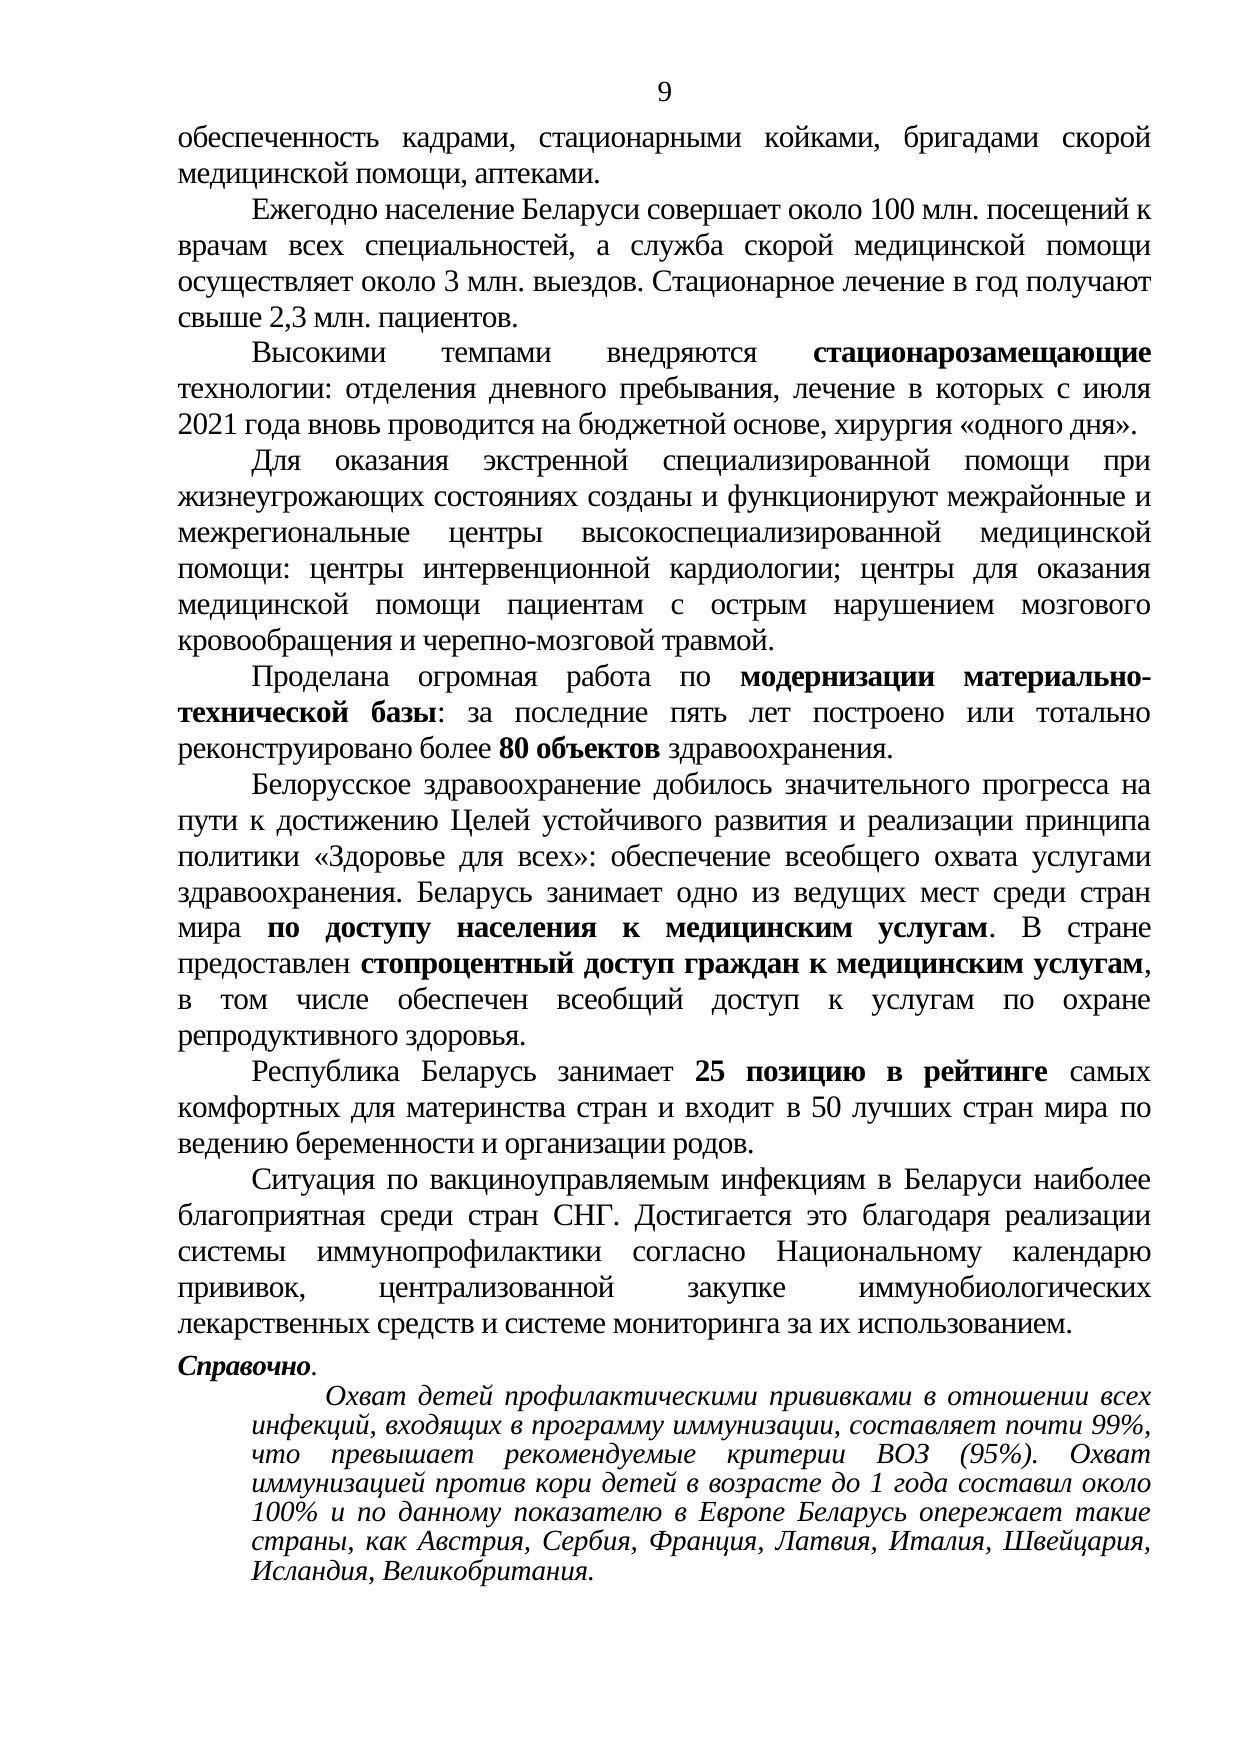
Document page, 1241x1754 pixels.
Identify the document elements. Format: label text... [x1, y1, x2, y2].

text Охват детей профилактическими прививками в отношении всех инфекций, входящих в программу иммунизации, составляет почти 99%, что превышает рекомендуемые критерии ВОЗ (95%). Охват иммунизацией против кори детей в возрасте до 1 года составил около 100% и по данному показателю в Европе Беларусь опережает такие страны, как Австрия, Сербия, Франция, Латвия, Италия, Швейцария, Исландия, Великобритания. [251, 1382, 1152, 1586]
text Высокими темпами внедряются стационарозамещающие технологии: отделения дневного пребывания, лечение в которых с июля 2021 года вновь проводится на бюджетной основе, хирургия «одного дня». [177, 334, 1152, 442]
text Белорусское здравоохранение добилось значительного прогресса на пути к достижению Целей устойчивого развития и реализации принципа политики «Здоровье для всех»: обеспечение всеобщего охвата услугами здравоохранения. Беларусь занимает одно из ведущих мест среди стран мира по доступу населения к медицинским услугам. В стране предоставлен стопроцентный доступ граждан к медицинским услугам, в том числе обеспечен всеобщий доступ к услугам по охране репродуктивного здоровья. [177, 765, 1152, 1052]
text Справочно. [177, 1352, 1152, 1382]
text Проделана огромная работа по модернизации материально-технической базы: за последние пять лет построено или тотально реконструировано более 80 объектов здравоохранения. [177, 657, 1152, 765]
text Для оказания экстренной специализированной помощи при жизнеугрожающих состояниях созданы и функционируют межрайонные и межрегиональные центры высокоспециализированной медицинской помощи: центры интервенционной кардиологии; центры для оказания медицинской помощи пациентам с острым нарушением мозгового кровообращения и черепно-мозговой травмой. [177, 442, 1152, 657]
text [177, 118, 1152, 190]
text Ситуация по вакциноуправляемым инфекциям в Беларуси наиболее благоприятная среди стран СНГ. Достигается это благодаря реализации системы иммунопрофилактики согласно Национальному календарю прививок, централизованной закупке иммунобиологических лекарственных средств и системе мониторинга за их использованием. [177, 1160, 1152, 1340]
text Ежегодно население Беларуси совершает около 100 млн. посещений к врачам всех специальностей, а служба скорой медицинской помощи осуществляет около 3 млн. выездов. Стационарное лечение в год получают свыше 2,3 млн. пациентов. [177, 190, 1152, 334]
text Республика Беларусь занимает 25 позицию в рейтинге самых комфортных для материнства стран и входит в 50 лучших стран мира по ведению беременности и организации родов. [177, 1052, 1152, 1160]
